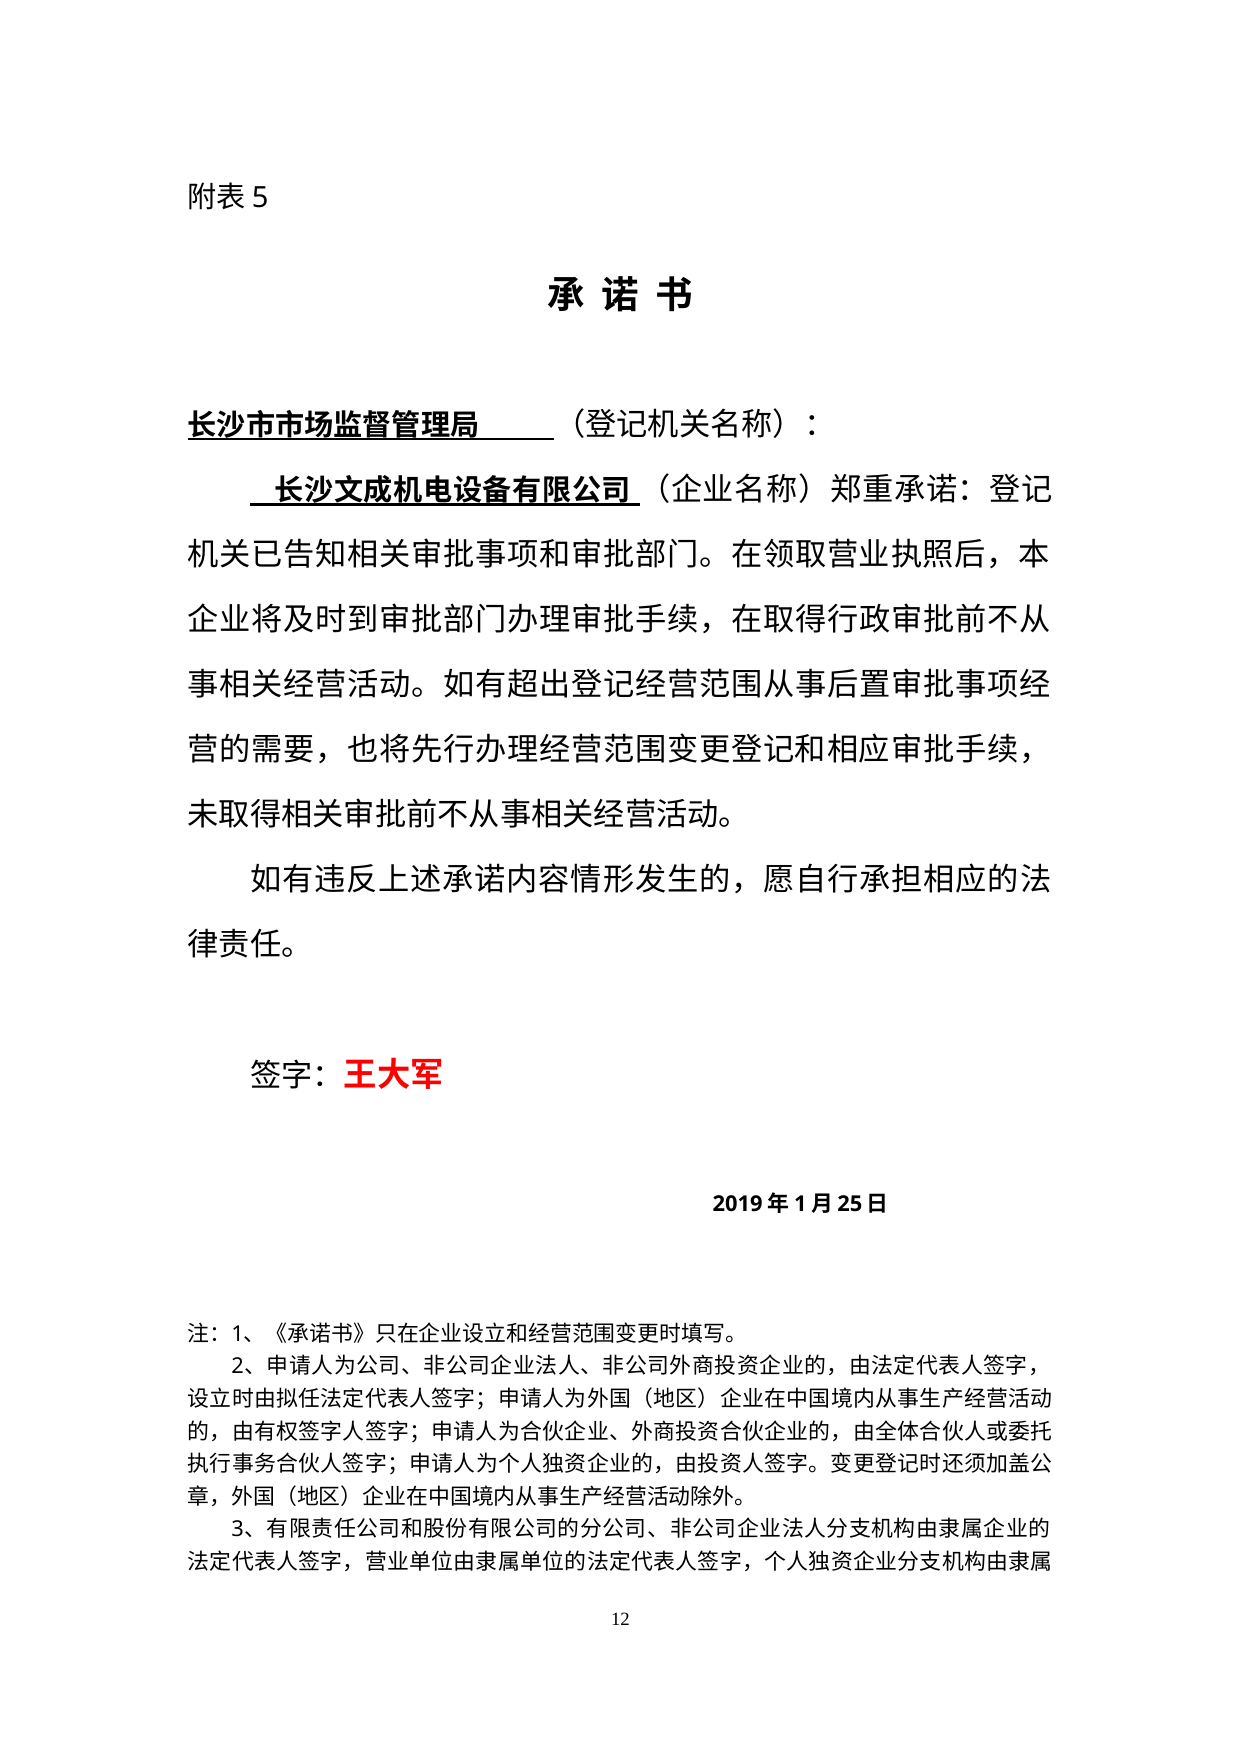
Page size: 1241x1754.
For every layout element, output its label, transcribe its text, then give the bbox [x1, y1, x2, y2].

text 承 诺 书 [187, 259, 1053, 324]
text 长沙文成机电设备有限公司 （企业名称）郑重承诺：登记机关已告知相关审批事项和审批部门。在领取营业执照后，本企业将及时到审批部门办理审批手续，在取得行政审批前不从事相关经营活动。如有超出登记经营范围从事后置审批事项经营的需要，也将先行办理经营范围变更登记和相应审批手续，未取得相关审批前不从事相关经营活动。 [187, 454, 1053, 844]
text 2019年 1月25日 [712, 1186, 1053, 1218]
text 签字：王大军 [187, 1039, 1053, 1104]
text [187, 1511, 1053, 1576]
text 附表5 [187, 162, 1053, 227]
text 长沙市市场监督管理局 （登记机关名称）： [187, 389, 1053, 454]
text 注：1、《承诺书》只在企业设立和经营范围变更时填写。 [187, 1316, 1053, 1348]
text 如有违反上述承诺内容情形发生的，愿自行承担相应的法律责任。 [187, 844, 1053, 974]
text 2、申请人为公司、非公司企业法人、非公司外商投资企业的，由法定代表人签字，设立时由拟任法定代表人签字；申请人为外国（地区）企业在中国境内从事生产经营活动的，由有权签字人签字；申请人为合伙企业、外商投资合伙企业的，由全体合伙人或委托执行事务合伙人签字；申请人为个人独资企业的，由投资人签字。变更登记时还须加盖公章，外国（地区）企业在中国境内从事生产经营活动除外。 [187, 1348, 1053, 1511]
